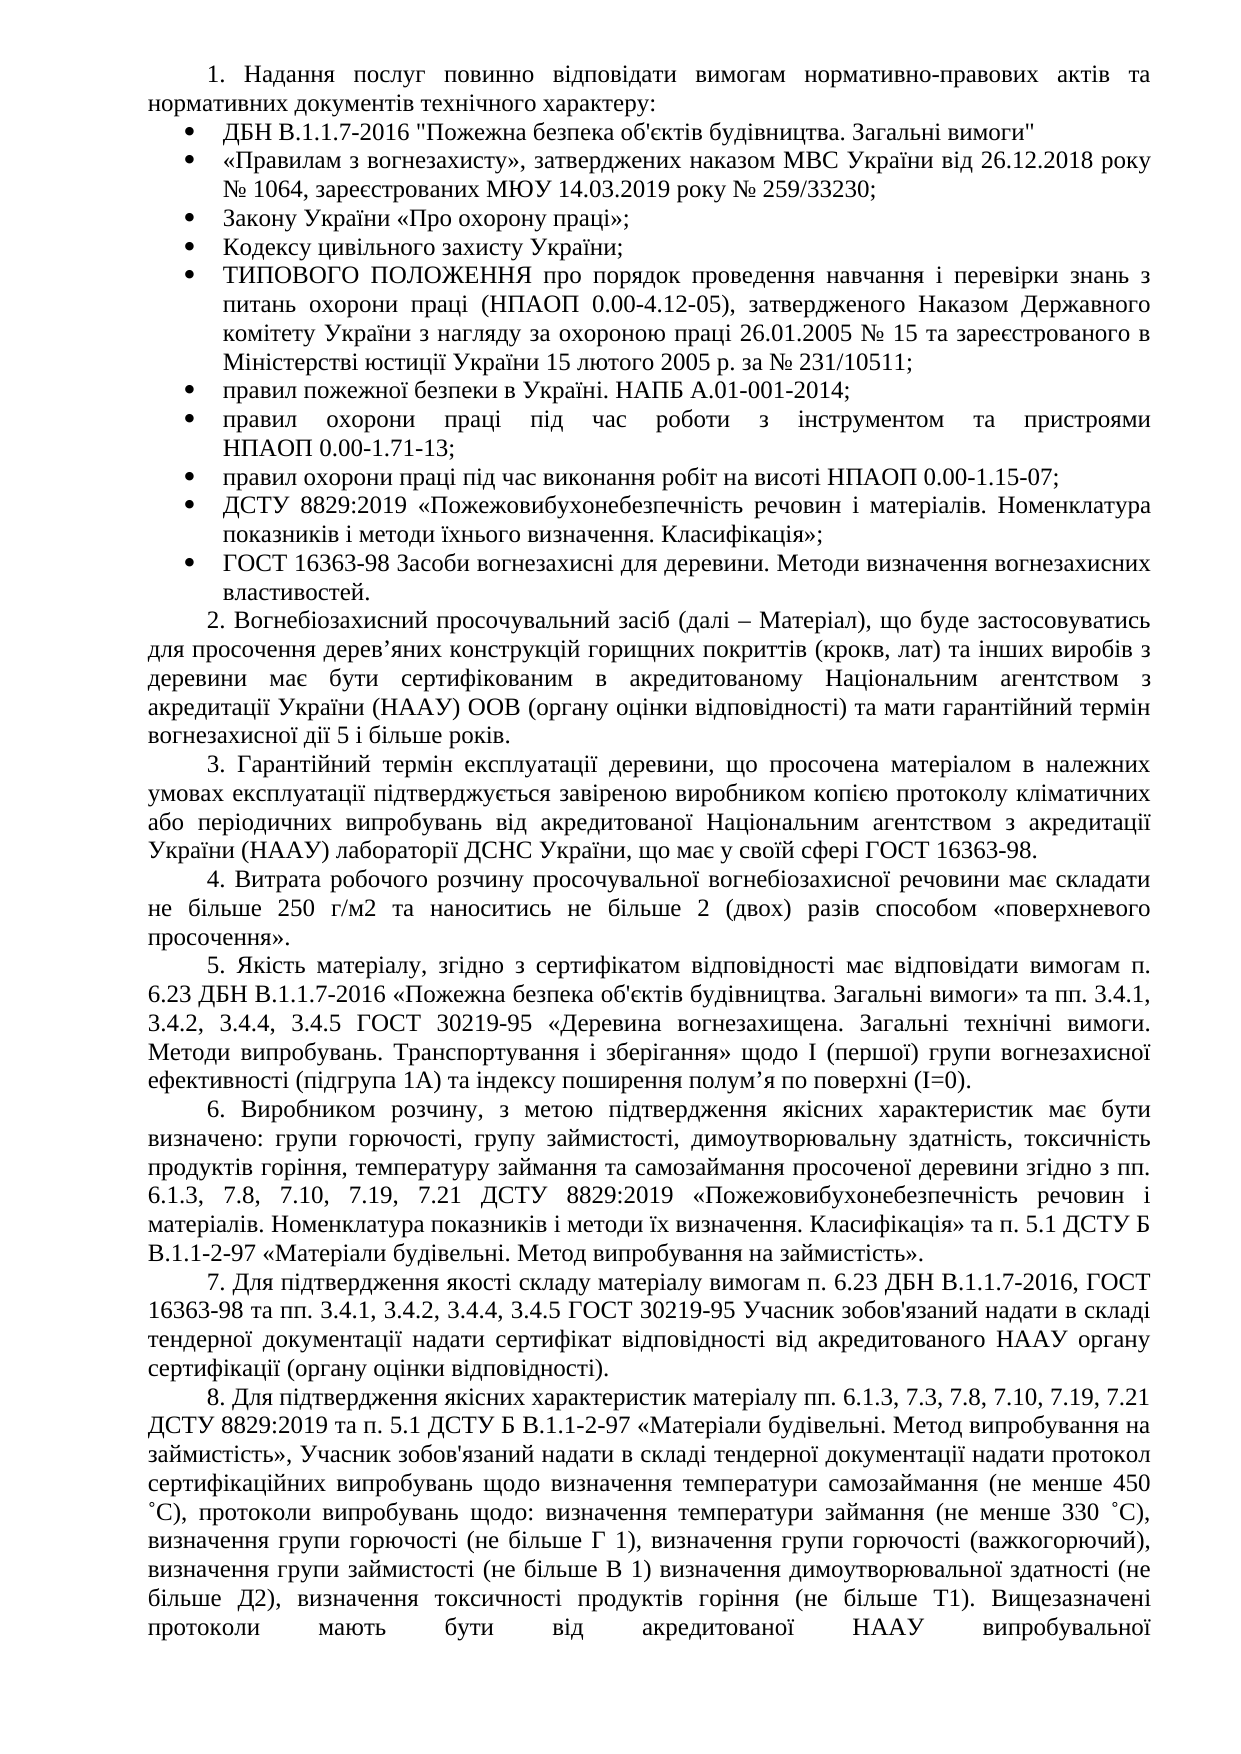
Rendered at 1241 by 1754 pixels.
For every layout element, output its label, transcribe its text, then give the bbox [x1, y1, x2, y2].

text 1. Надання послуг повинно відповідати вимогам нормативно-правових актів та нормативних документів технічного характеру: [148, 59, 1152, 117]
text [148, 1382, 1152, 1640]
text 2. Вогнебіозахисний просочувальний засіб (далі – Матеріал), що буде застосовуватись для просочення дерев’яних конструкцій горищних покриттів (крокв, лат) та інших виробів з деревини має бути сертифікованим в акредитованому Національним агентством з акредитації України (НААУ) ООВ (органу оцінки відповідності) та мати гарантійний термін вогнезахисної дії 5 і більше років. [148, 605, 1152, 749]
list «Правилам з вогнезахисту», затверджених наказом МВС України від 26.12.2018 року № 1064, зареєстрованих МЮУ 14.03.2019 року № 259/33230; [185, 145, 1152, 203]
list Кодексу цивільного захисту України; [185, 232, 1152, 260]
list правил пожежної безпеки в Україні. НАПБ А.01-001-2014; [185, 375, 1152, 404]
text 5. Якість матеріалу, згідно з сертифікатом відповідності має відповідати вимогам п. 6.23 ДБН В.1.1.7-2016 «Пожежна безпека об'єктів будівництва. Загальні вимоги» та пп. 3.4.1, 3.4.2, 3.4.4, 3.4.5 ГОСТ 30219-95 «Деревина вогнезахищена. Загальні технічні вимоги. Методи випробувань. Транспортування і зберігання» щодо І (першої) групи вогнезахисної ефективності (підгрупа 1А) та індексу поширення полум’я по поверхні (І=0). [148, 950, 1152, 1094]
list правил охорони праці під час виконання робіт на висоті НПАОП 0.00-1.15-07; [185, 462, 1152, 490]
text 3. Гарантійний термін експлуатації деревини, що просочена матеріалом в належних умовах експлуатації підтверджується завіреною виробником копією протоколу кліматичних або періодичних випробувань від акредитованої Національним агентством з акредитації України (НААУ) лабораторії ДСНС України, що має у своїй сфері ГОСТ 16363-98. [148, 749, 1152, 864]
list Закону України «Про охорону праці»; [185, 203, 1152, 232]
list ТИПОВОГО ПОЛОЖЕННЯ про порядок проведення навчання і перевірки знань з питань охорони праці (НПАОП 0.00-4.12-05), затвердженого Наказом Державного комітету України з нагляду за охороною праці 26.01.2005 № 15 та зареєстрованого в Міністерстві юстиції України 15 лютого 2005 р. за № 231/10511; [185, 260, 1152, 375]
list ГОСТ 16363-98 Засоби вогнезахисні для деревини. Методи визначення вогнезахисних властивостей. [185, 548, 1152, 605]
list правил охорони праці під час роботи з інструментом та пристроями НПАОП 0.00-1.71-13; [185, 404, 1152, 462]
list ДБН В.1.1.7-2016 "Пожежна безпека об'єктів будівництва. Загальні вимоги" [185, 117, 1152, 145]
text 4. Витрата робочого розчину просочувальної вогнебіозахисної речовини має складати не більше 250 г/м2 та наноситись не більше 2 (двох) разів способом «поверхневого просочення». [148, 864, 1152, 950]
list ДСТУ 8829:2019 «Пожежовибухонебезпечність речовин і матеріалів. Номенклатура показників і методи їхнього визначення. Класифікація»; [185, 490, 1152, 548]
text 7. Для підтвердження якості складу матеріалу вимогам п. 6.23 ДБН В.1.1.7-2016, ГОСТ 16363-98 та пп. 3.4.1, 3.4.2, 3.4.4, 3.4.5 ГОСТ 30219-95 Учасник зобов'язаний надати в складі тендерної документації надати сертифікат відповідності від акредитованого НААУ органу сертифікації (органу оцінки відповідності). [148, 1267, 1152, 1382]
text 6. Виробником розчину, з метою підтвердження якісних характеристик має бути визначено: групи горючості, групу займистості, димоутворювальну здатність, токсичність продуктів горіння, температуру займання та самозаймання просоченої деревини згідно з пп. 6.1.3, 7.8, 7.10, 7.19, 7.21 ДСТУ 8829:2019 «Пожежовибухонебезпечність речовин і матеріалів. Номенклатура показників і методи їх визначення. Класифікація» та п. 5.1 ДСТУ Б В.1.1-2-97 «Матеріали будівельні. Метод випробування на займистість». [148, 1094, 1152, 1267]
